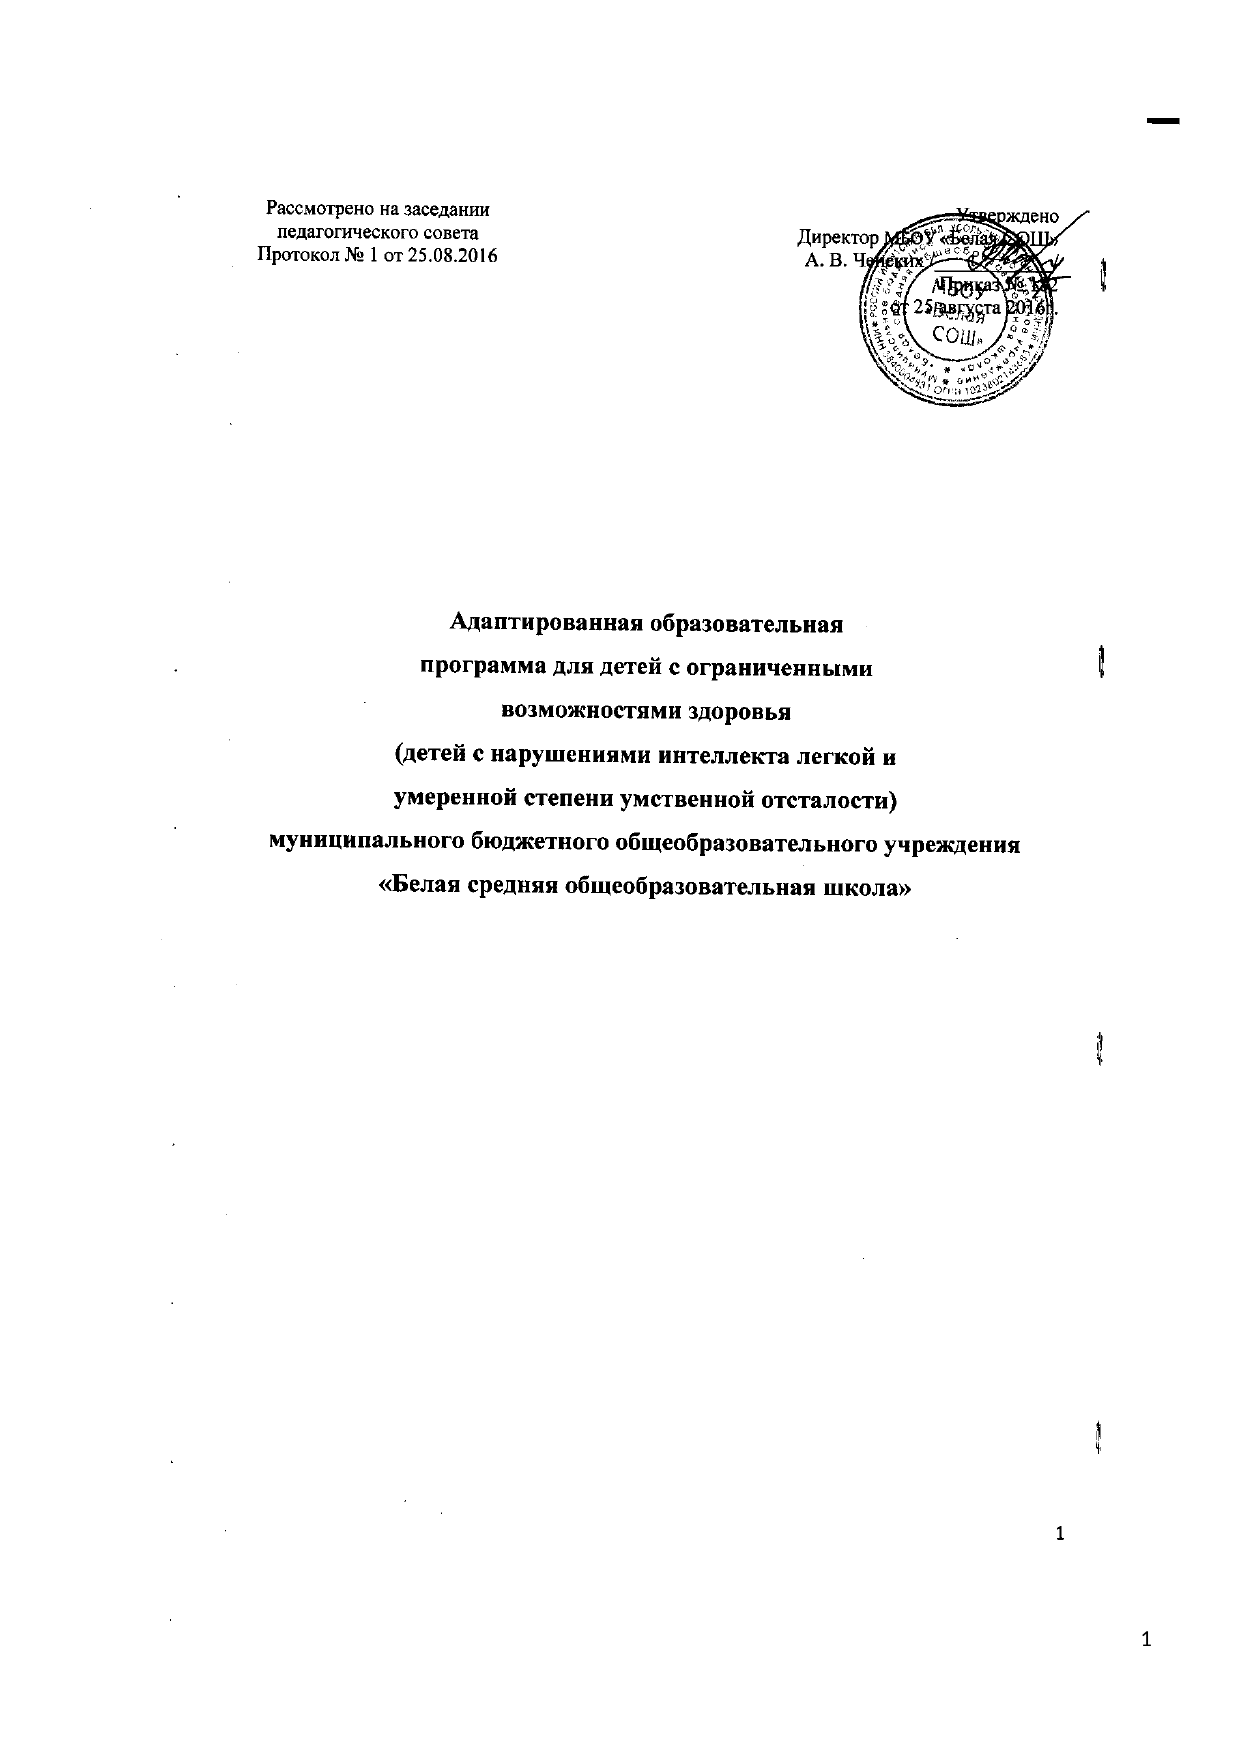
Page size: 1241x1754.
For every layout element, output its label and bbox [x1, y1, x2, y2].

picture [73, 118, 1182, 1625]
